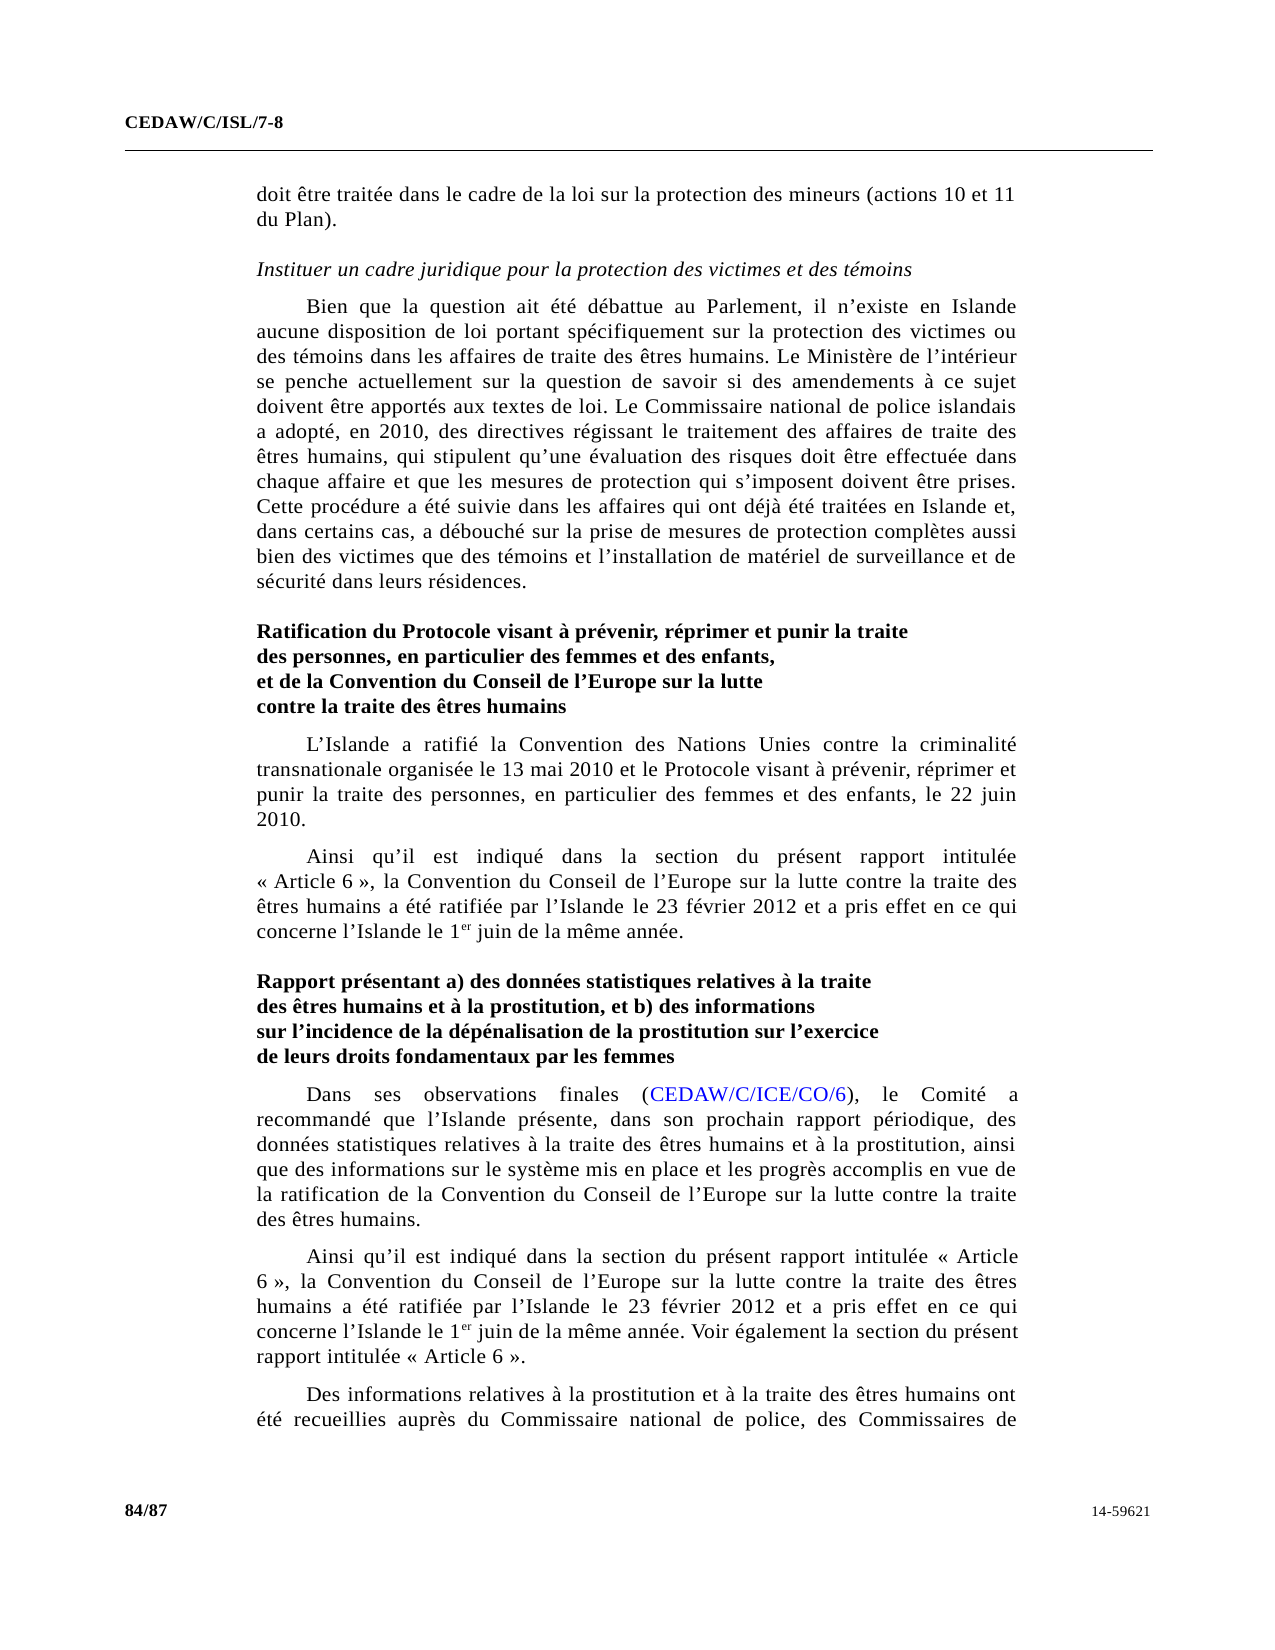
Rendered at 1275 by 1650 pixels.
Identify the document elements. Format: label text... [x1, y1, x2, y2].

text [256, 1381, 1018, 1431]
text Dans ses observations finales (CEDAW/C/ICE/CO/6), le Comité a recommandé que l’Islande présente, dans son prochain rapport périodique, des données statistiques relatives à la traite des êtres humains et à la prostitution, ainsi que des informations sur le système mis en place et les progrès accomplis en vue de la ratification de la Convention du Conseil de l’Europe sur la lutte contre la traite des êtres humains. [256, 1081, 1018, 1231]
text Ratification du Protocole visant à prévenir, réprimer et punir la traite des personnes, en particulier des femmes et des enfants, et de la Convention du Conseil de l’Europe sur la lutte contre la traite des êtres humains [124, 619, 1019, 719]
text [256, 181, 1018, 231]
text Instituer un cadre juridique pour la protection des victimes et des témoins [124, 256, 1019, 281]
text Ainsi qu’il est indiqué dans la section du présent rapport intitulée « Article 6 », la Convention du Conseil de l’Europe sur la lutte contre la traite des êtres humains a été ratifiée par l’Islande le 23 février 2012 et a pris effet en ce qui concerne l’Islande le 1er juin de la même année. Voir également la section du présent rapport intitulée « Article 6 ». [256, 1244, 1018, 1369]
text L’Islande a ratifié la Convention des Nations Unies contre la criminalité transnationale organisée le 13 mai 2010 et le Protocole visant à prévenir, réprimer et punir la traite des personnes, en particulier des femmes et des enfants, le 22 juin 2010. [256, 731, 1018, 831]
text Bien que la question ait été débattue au Parlement, il n’existe en Islande aucune disposition de loi portant spécifiquement sur la protection des victimes ou des témoins dans les affaires de traite des êtres humains. Le Ministère de l’intérieur se penche actuellement sur la question de savoir si des amendements à ce sujet doivent être apportés aux textes de loi. Le Commissaire national de police islandais a adopté, en 2010, des directives régissant le traitement des affaires de traite des êtres humains, qui stipulent qu’une évaluation des risques doit être effectuée dans chaque affaire et que les mesures de protection qui s’imposent doivent être prises. Cette procédure a été suivie dans les affaires qui ont déjà été traitées en Islande et, dans certains cas, a débouché sur la prise de mesures de protection complètes aussi bien des victimes que des témoins et l’installation de matériel de surveillance et de sécurité dans leurs résidences. [256, 294, 1018, 594]
text Rapport présentant a) des données statistiques relatives à la traite des êtres humains et à la prostitution, et b) des informations sur l’incidence de la dépénalisation de la prostitution sur l’exercice de leurs droits fondamentaux par les femmes [124, 969, 1019, 1069]
text Ainsi qu’il est indiqué dans la section du présent rapport intitulée « Article 6 », la Convention du Conseil de l’Europe sur la lutte contre la traite des êtres humains a été ratifiée par l’Islande le 23 février 2012 et a pris effet en ce qui concerne l’Islande le 1er juin de la même année. [256, 844, 1018, 944]
